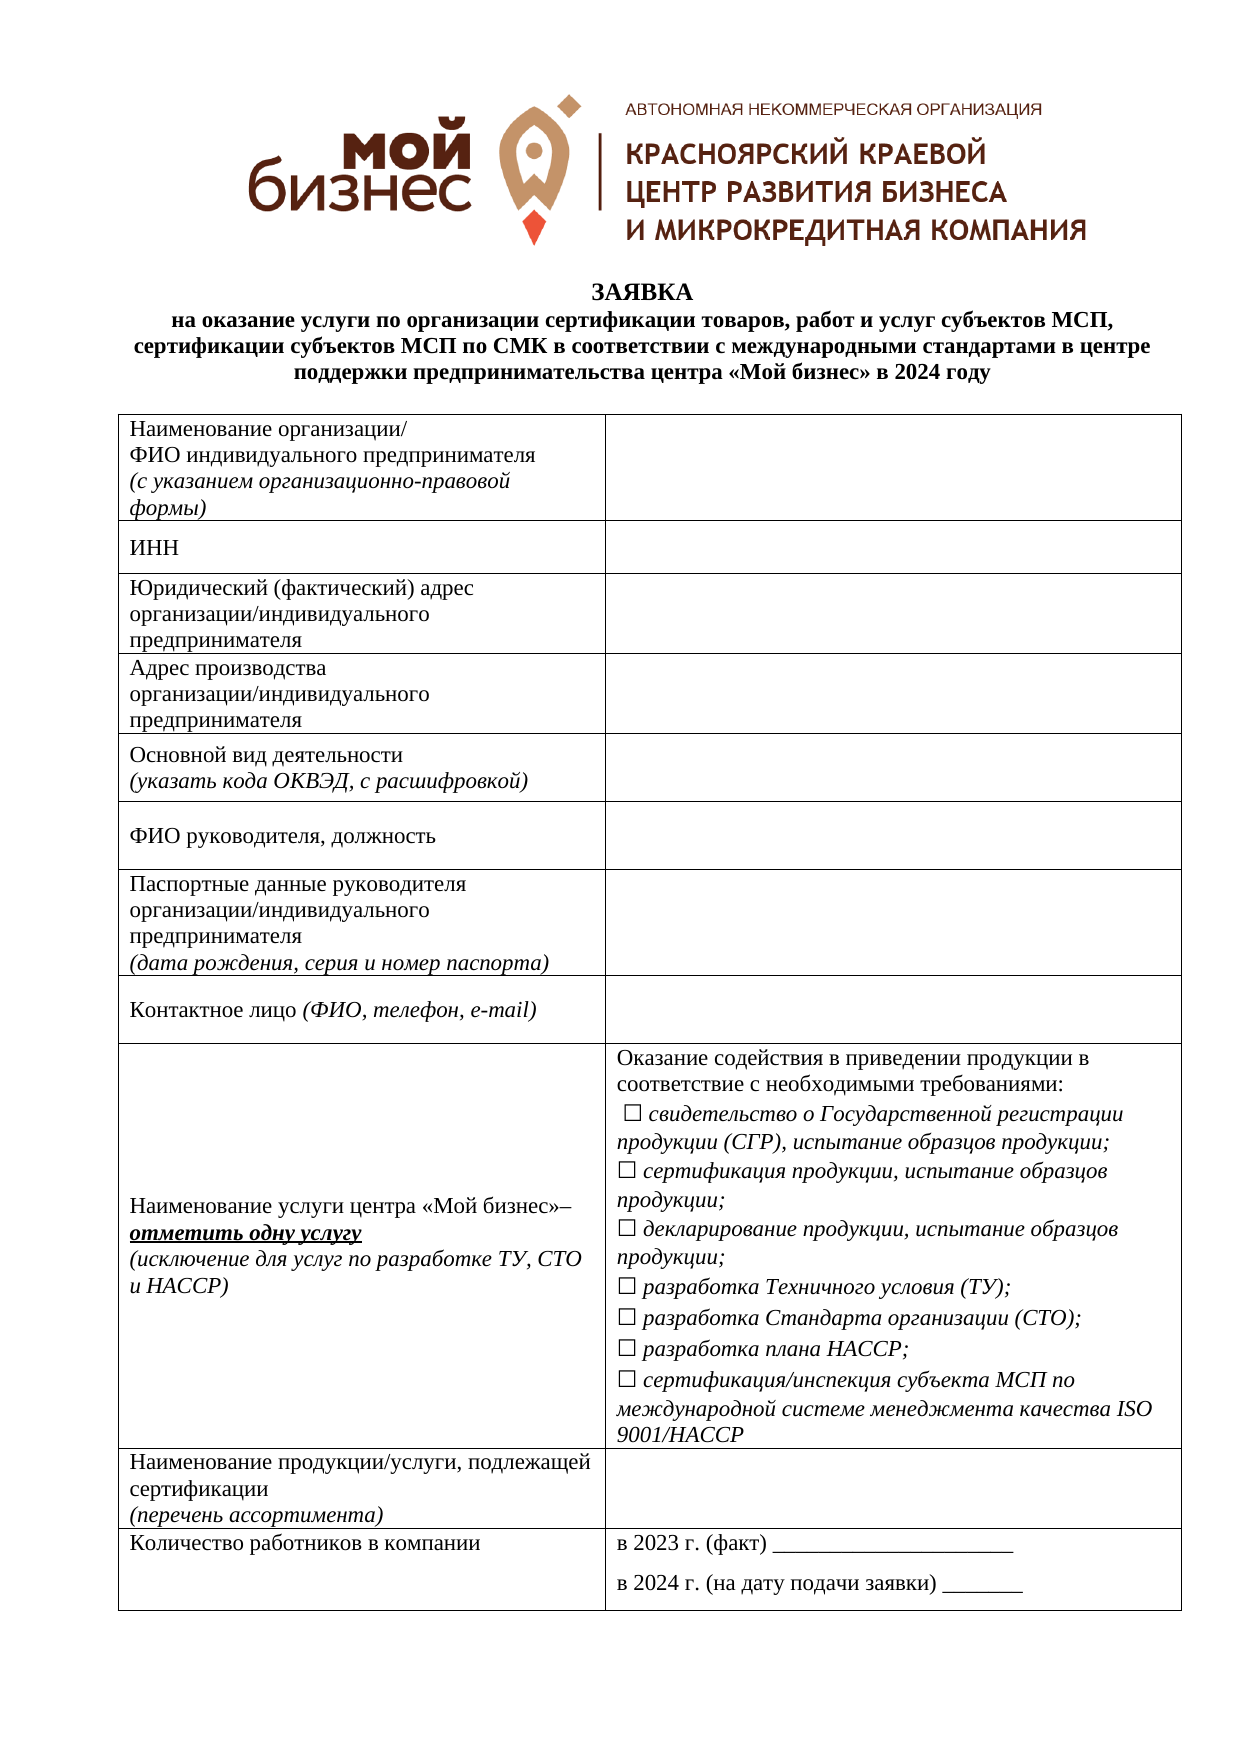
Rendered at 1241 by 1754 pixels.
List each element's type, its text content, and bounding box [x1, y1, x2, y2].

text ЗАЯВКА [118, 277, 1167, 306]
table_cell Наименование услуги центра «Мой бизнес»– отметить одну услугу (исключение для услуг по разработке ТУ, СТО и НАССР) [119, 1044, 605, 1447]
table_cell [606, 574, 1181, 653]
table_cell [606, 734, 1181, 801]
table_cell Адрес производства организации/индивидуального предпринимателя [119, 654, 605, 733]
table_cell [606, 1529, 1181, 1610]
table_cell Паспортные данные руководителя организации/индивидуального предпринимателя (дата рождения, серия и номер паспорта) [119, 870, 605, 975]
table_cell Оказание содействия в приведении продукции в соответствие с необходимыми требованиями: свидетельство о Государственной регистрации продукции (СГР), испытание образцов продукции; сертификация продукции, испытание образцов продукции; декларирование продукции, испытание образцов продукции; разработка Техничного условия (ТУ); разработка Стандарта организации (СТО); разработка плана НАССР; сертификация/инспекция субъекта МСП по международной системе менеджмента качества ISO 9001/НАССР [606, 1044, 1181, 1447]
table_header [606, 415, 1181, 520]
table_cell Наименование продукции/услуги, подлежащей сертификации (перечень ассортимента) [119, 1449, 605, 1527]
table_cell ФИО руководителя, должность [119, 802, 605, 869]
table_cell [606, 976, 1181, 1043]
table_cell [606, 870, 1181, 975]
table_cell Юридический (фактический) адрес организации/индивидуального предпринимателя [119, 574, 605, 653]
table_cell ИНН [119, 521, 605, 573]
table_cell [606, 654, 1181, 733]
table_cell [606, 802, 1181, 869]
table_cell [119, 1529, 605, 1610]
table_cell [606, 521, 1181, 573]
text на оказание услуги по организации сертификации товаров, работ и услуг субъектов МСП, сертификации субъектов МСП по СМК в соответствии с международными стандартами в центре поддержки предпринимательства центра «Мой бизнес» в 2024 году [118, 306, 1167, 385]
table_cell Основной вид деятельности (указать кода ОКВЭД, с расшифровкой) [119, 734, 605, 801]
table_cell [606, 1449, 1181, 1527]
table_header Наименование организации/ ФИО индивидуального предпринимателя (с указанием организационно-правовой формы) [119, 415, 605, 520]
table_cell Контактное лицо (ФИО, телефон, e-mail) [119, 976, 605, 1043]
picture [140, 73, 1139, 277]
